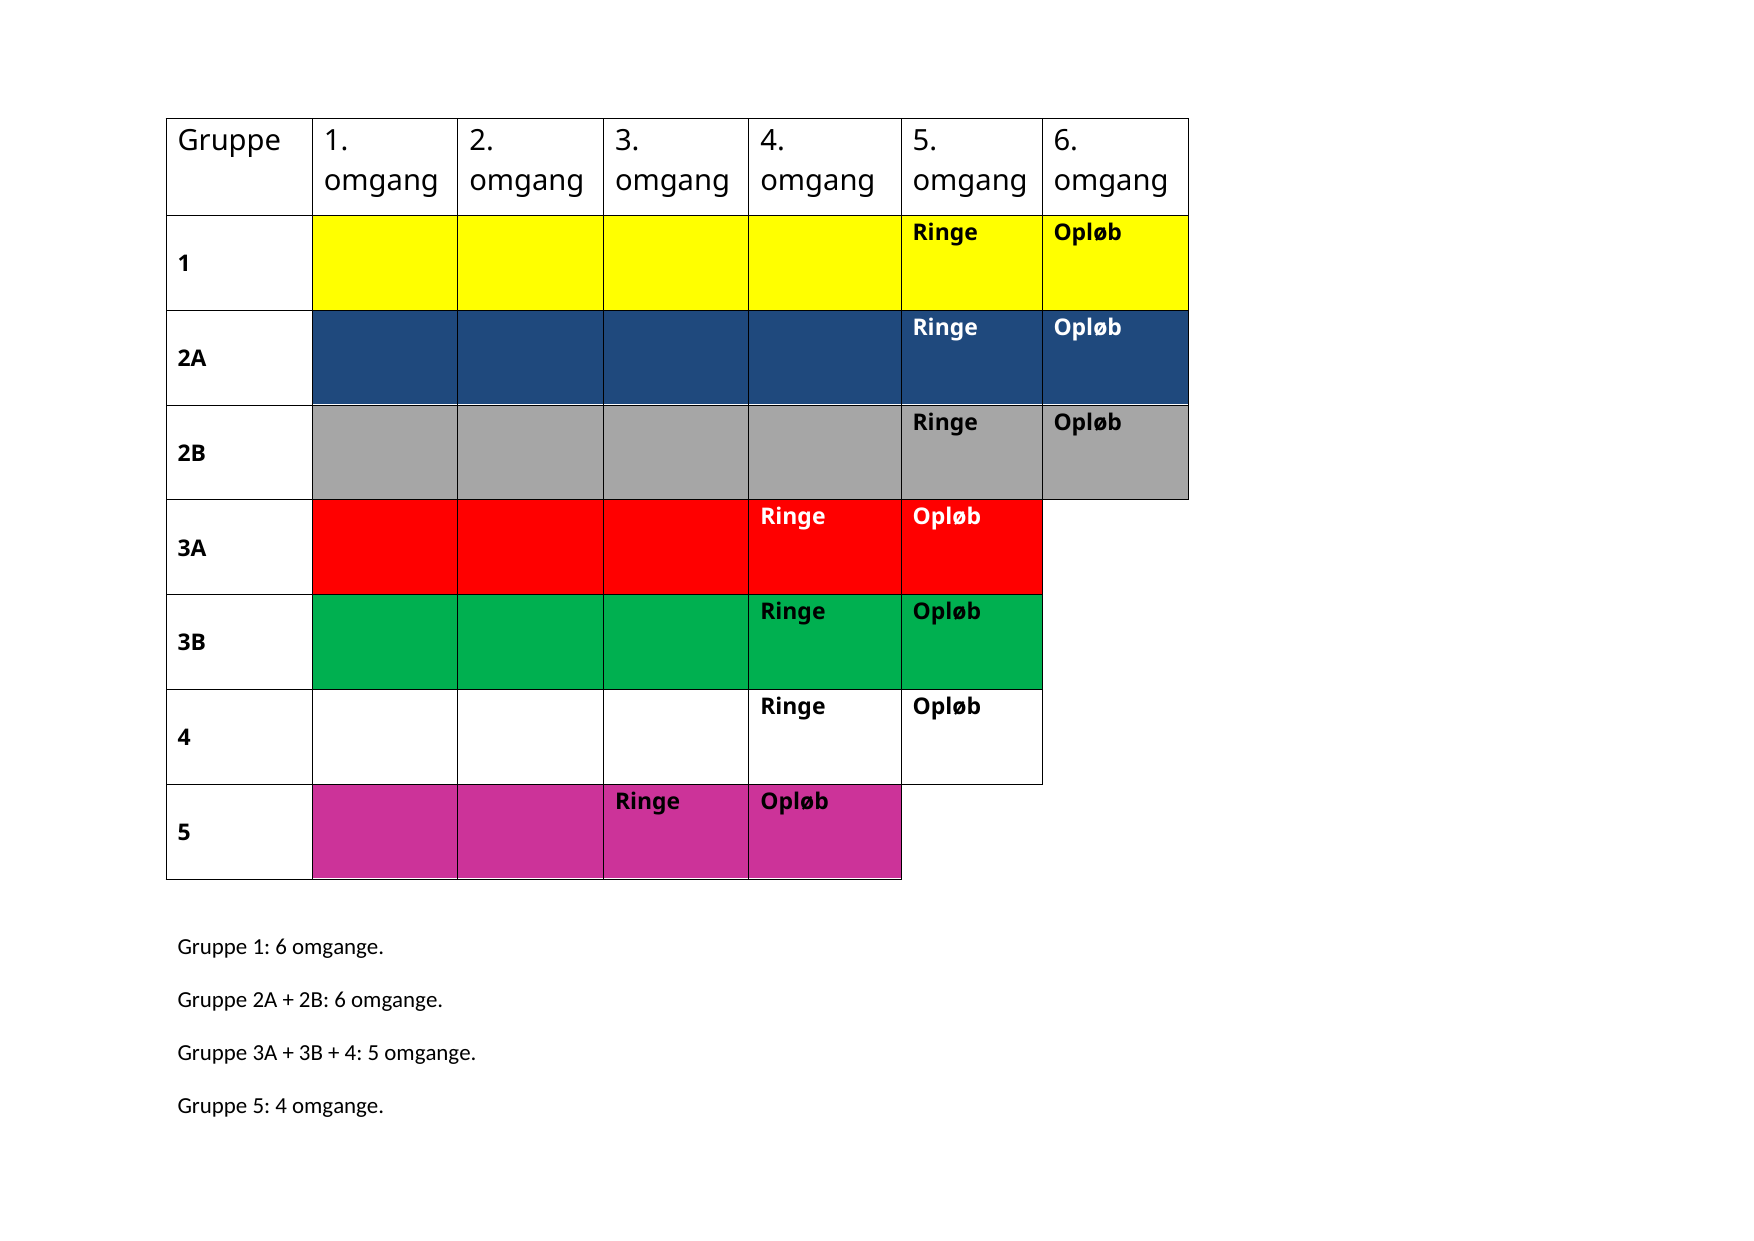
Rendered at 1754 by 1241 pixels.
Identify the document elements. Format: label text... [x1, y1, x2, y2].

table_cell Ringe [749, 690, 901, 784]
table_cell [604, 500, 748, 594]
table_cell Ringe [749, 595, 901, 689]
table_cell [604, 311, 748, 404]
table_cell Ringe [604, 785, 748, 878]
table_cell Opløb [1043, 311, 1188, 404]
table_cell Ringe [902, 216, 1042, 310]
table_cell [749, 216, 901, 310]
table_cell 1 [167, 216, 312, 310]
table_cell Opløb [1043, 216, 1188, 310]
table_cell [313, 500, 457, 594]
table_cell [313, 311, 457, 404]
table_cell [604, 690, 748, 784]
table_cell [604, 406, 748, 499]
table_header 5. omgang [902, 119, 1042, 215]
table_cell [458, 595, 603, 689]
text Gruppe 3A + 3B + 4: 5 omgange. [177, 1038, 1577, 1067]
table_cell Ringe [902, 406, 1042, 499]
text Gruppe 5: 4 omgange. [177, 1092, 1577, 1119]
table_cell [313, 690, 457, 784]
table_header 4. omgang [749, 119, 901, 215]
table_cell 5 [167, 785, 312, 878]
table_cell Opløb [902, 690, 1042, 784]
table_header 6. omgang [1043, 119, 1188, 215]
table_cell 4 [167, 690, 312, 784]
table_cell [749, 311, 901, 404]
table_header 3. omgang [604, 119, 748, 215]
table_cell [313, 216, 457, 310]
table_cell Opløb [1043, 406, 1188, 499]
table_cell Opløb [902, 500, 1042, 594]
table_cell Ringe [749, 500, 901, 594]
table_cell [313, 595, 457, 689]
table_cell [458, 785, 603, 878]
table_cell 2B [167, 406, 312, 499]
table_cell [458, 500, 603, 594]
table_cell Ringe [902, 311, 1042, 404]
table_cell [313, 406, 457, 499]
table_cell [458, 311, 603, 404]
table_cell [604, 595, 748, 689]
table_cell Opløb [749, 785, 901, 878]
table_header Gruppe [167, 119, 312, 215]
text Gruppe 1: 6 omgange. [177, 932, 1577, 961]
table_cell [604, 216, 748, 310]
table_cell [458, 690, 603, 784]
table_cell [458, 216, 603, 310]
table_cell Opløb [902, 595, 1042, 689]
text Gruppe 2A + 2B: 6 omgange. [177, 986, 1577, 1013]
table_cell 3B [167, 595, 312, 689]
table_cell 3A [167, 500, 312, 594]
table_cell [313, 785, 457, 878]
table_header 1. omgang [313, 119, 457, 215]
table_header 2. omgang [458, 119, 603, 215]
table_cell 2A [167, 311, 312, 404]
table_cell [458, 406, 603, 499]
table_cell [749, 406, 901, 499]
